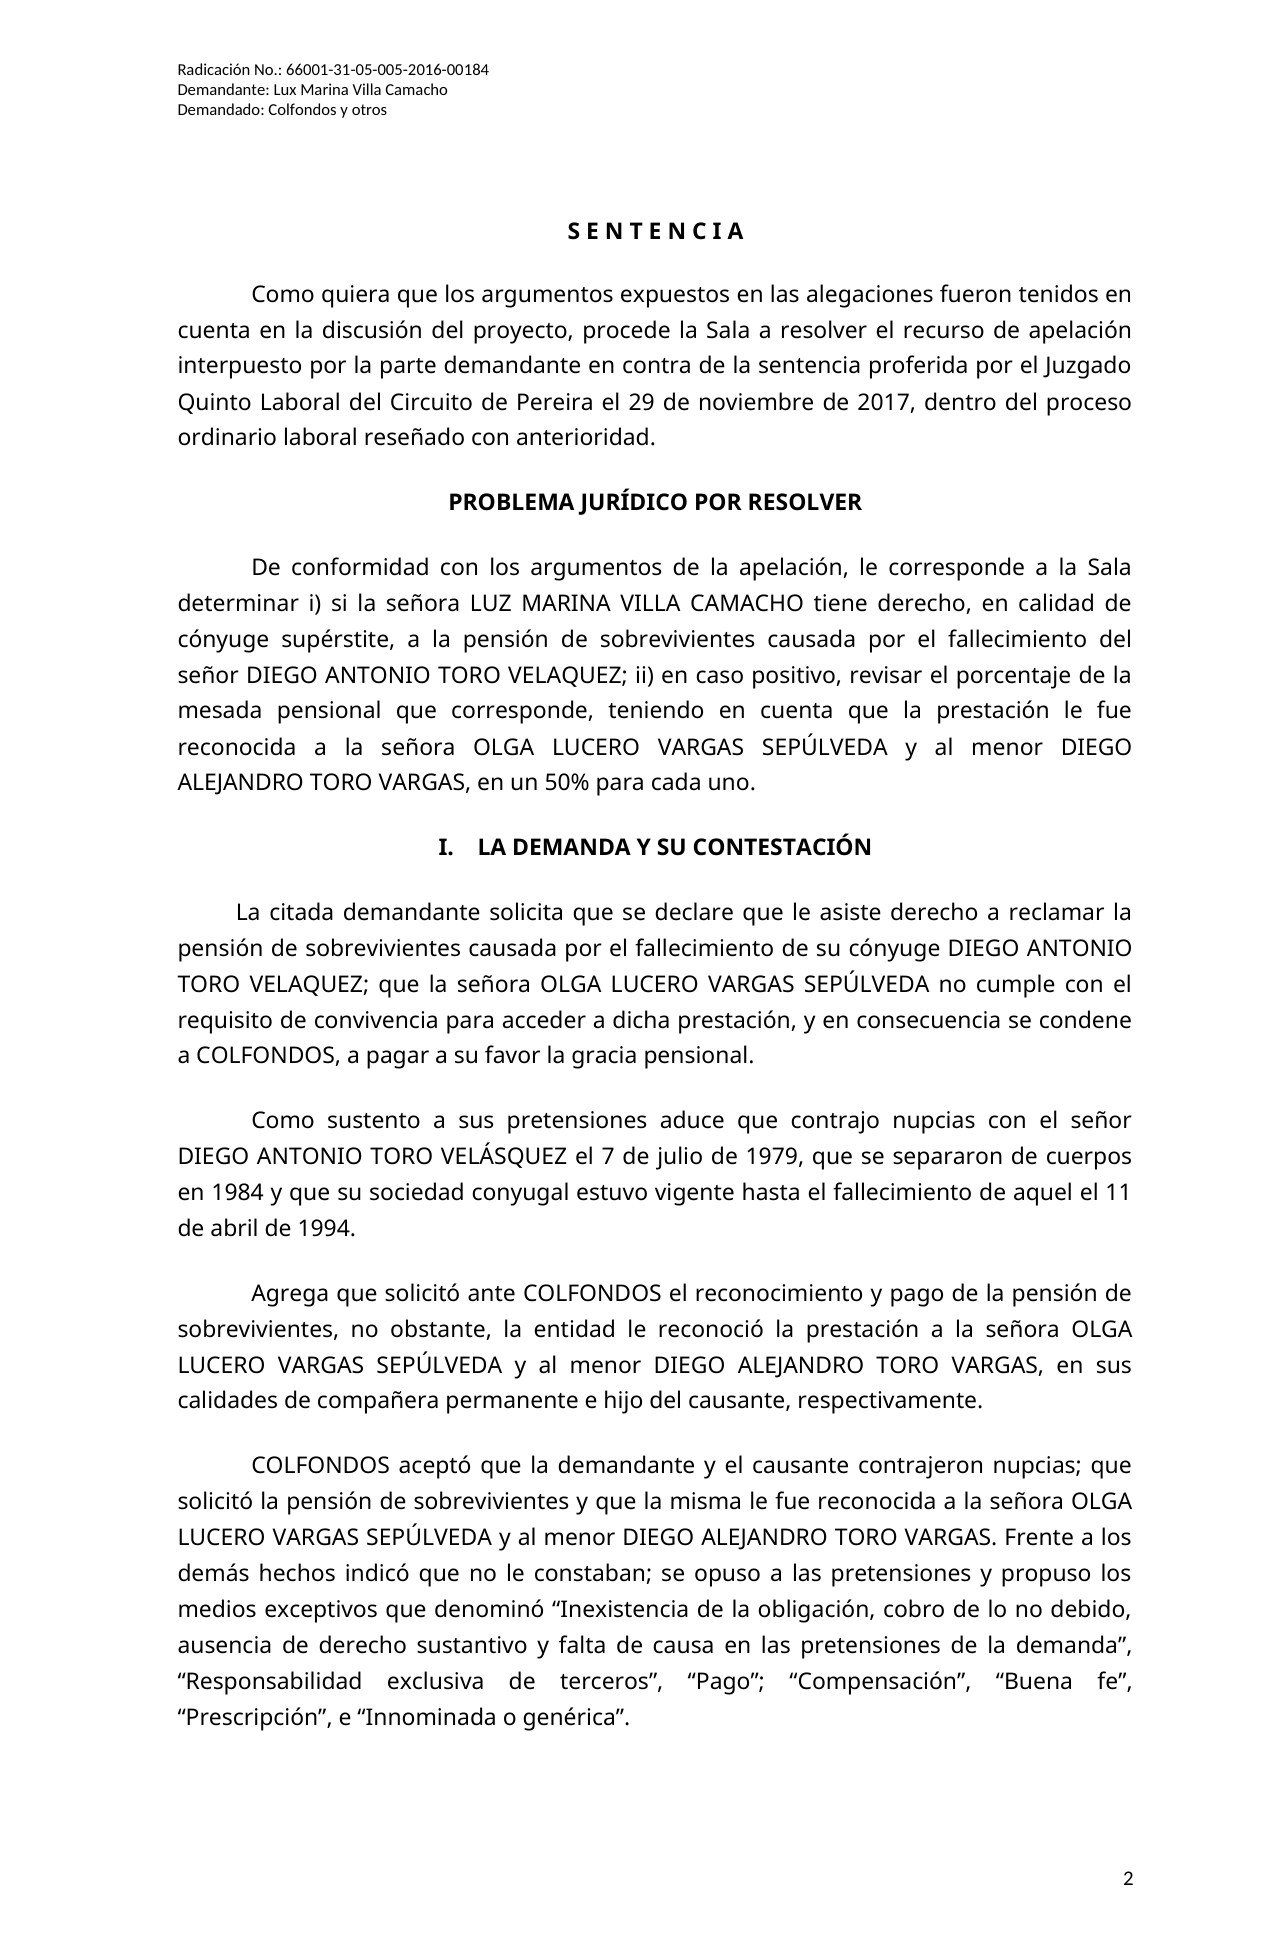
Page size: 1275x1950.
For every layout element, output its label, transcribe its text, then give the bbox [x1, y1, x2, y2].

text La citada demandante solicita que se declare que le asiste derecho a reclamar la pensión de sobrevivientes causada por el fallecimiento de su cónyuge DIEGO ANTONIO TORO VELAQUEZ; que la señora OLGA LUCERO VARGAS SEPÚLVEDA no cumple con el requisito de convivencia para acceder a dicha prestación, y en consecuencia se condene a COLFONDOS, a pagar a su favor la gracia pensional. [177, 896, 1133, 1071]
text S E N T E N C I A [177, 215, 1133, 247]
list LA DEMANDA Y SU CONTESTACIÓN [177, 831, 1133, 862]
text COLFONDOS aceptó que la demandante y el causante contrajeron nupcias; que solicitó la pensión de sobrevivientes y que la misma le fue reconocida a la señora OLGA LUCERO VARGAS SEPÚLVEDA y al menor DIEGO ALEJANDRO TORO VARGAS. Frente a los demás hechos indicó que no le constaban; se opuso a las pretensiones y propuso los medios exceptivos que denominó “Inexistencia de la obligación, cobro de lo no debido, ausencia de derecho sustantivo y falta de causa en las pretensiones de la demanda”, “Responsabilidad exclusiva de terceros”, “Pago”; “Compensación”, “Buena fe”, “Prescripción”, e “Innominada o genérica”. [177, 1449, 1133, 1732]
text Como quiera que los argumentos expuestos en las alegaciones fueron tenidos en cuenta en la discusión del proyecto, procede la Sala a resolver el recurso de apelación interpuesto por la parte demandante en contra de la sentencia proferida por el Juzgado Quinto Laboral del Circuito de Pereira el 29 de noviembre de 2017, dentro del proceso ordinario laboral reseñado con anterioridad. [177, 278, 1133, 453]
text PROBLEMA JURÍDICO POR RESOLVER [177, 486, 1133, 517]
text Agrega que solicitó ante COLFONDOS el reconocimiento y pago de la pensión de sobrevivientes, no obstante, la entidad le reconoció la prestación a la señora OLGA LUCERO VARGAS SEPÚLVEDA y al menor DIEGO ALEJANDRO TORO VARGAS, en sus calidades de compañera permanente e hijo del causante, respectivamente. [177, 1277, 1133, 1416]
text De conformidad con los argumentos de la apelación, le corresponde a la Sala determinar i) si la señora LUZ MARINA VILLA CAMACHO tiene derecho, en calidad de cónyuge supérstite, a la pensión de sobrevivientes causada por el fallecimiento del señor DIEGO ANTONIO TORO VELAQUEZ; ii) en caso positivo, revisar el porcentaje de la mesada pensional que corresponde, teniendo en cuenta que la prestación le fue reconocida a la señora OLGA LUCERO VARGAS SEPÚLVEDA y al menor DIEGO ALEJANDRO TORO VARGAS, en un 50% para cada uno. [177, 551, 1133, 798]
text Como sustento a sus pretensiones aduce que contrajo nupcias con el señor DIEGO ANTONIO TORO VELÁSQUEZ el 7 de julio de 1979, que se separaron de cuerpos en 1984 y que su sociedad conyugal estuvo vigente hasta el fallecimiento de aquel el 11 de abril de 1994. [177, 1104, 1133, 1243]
